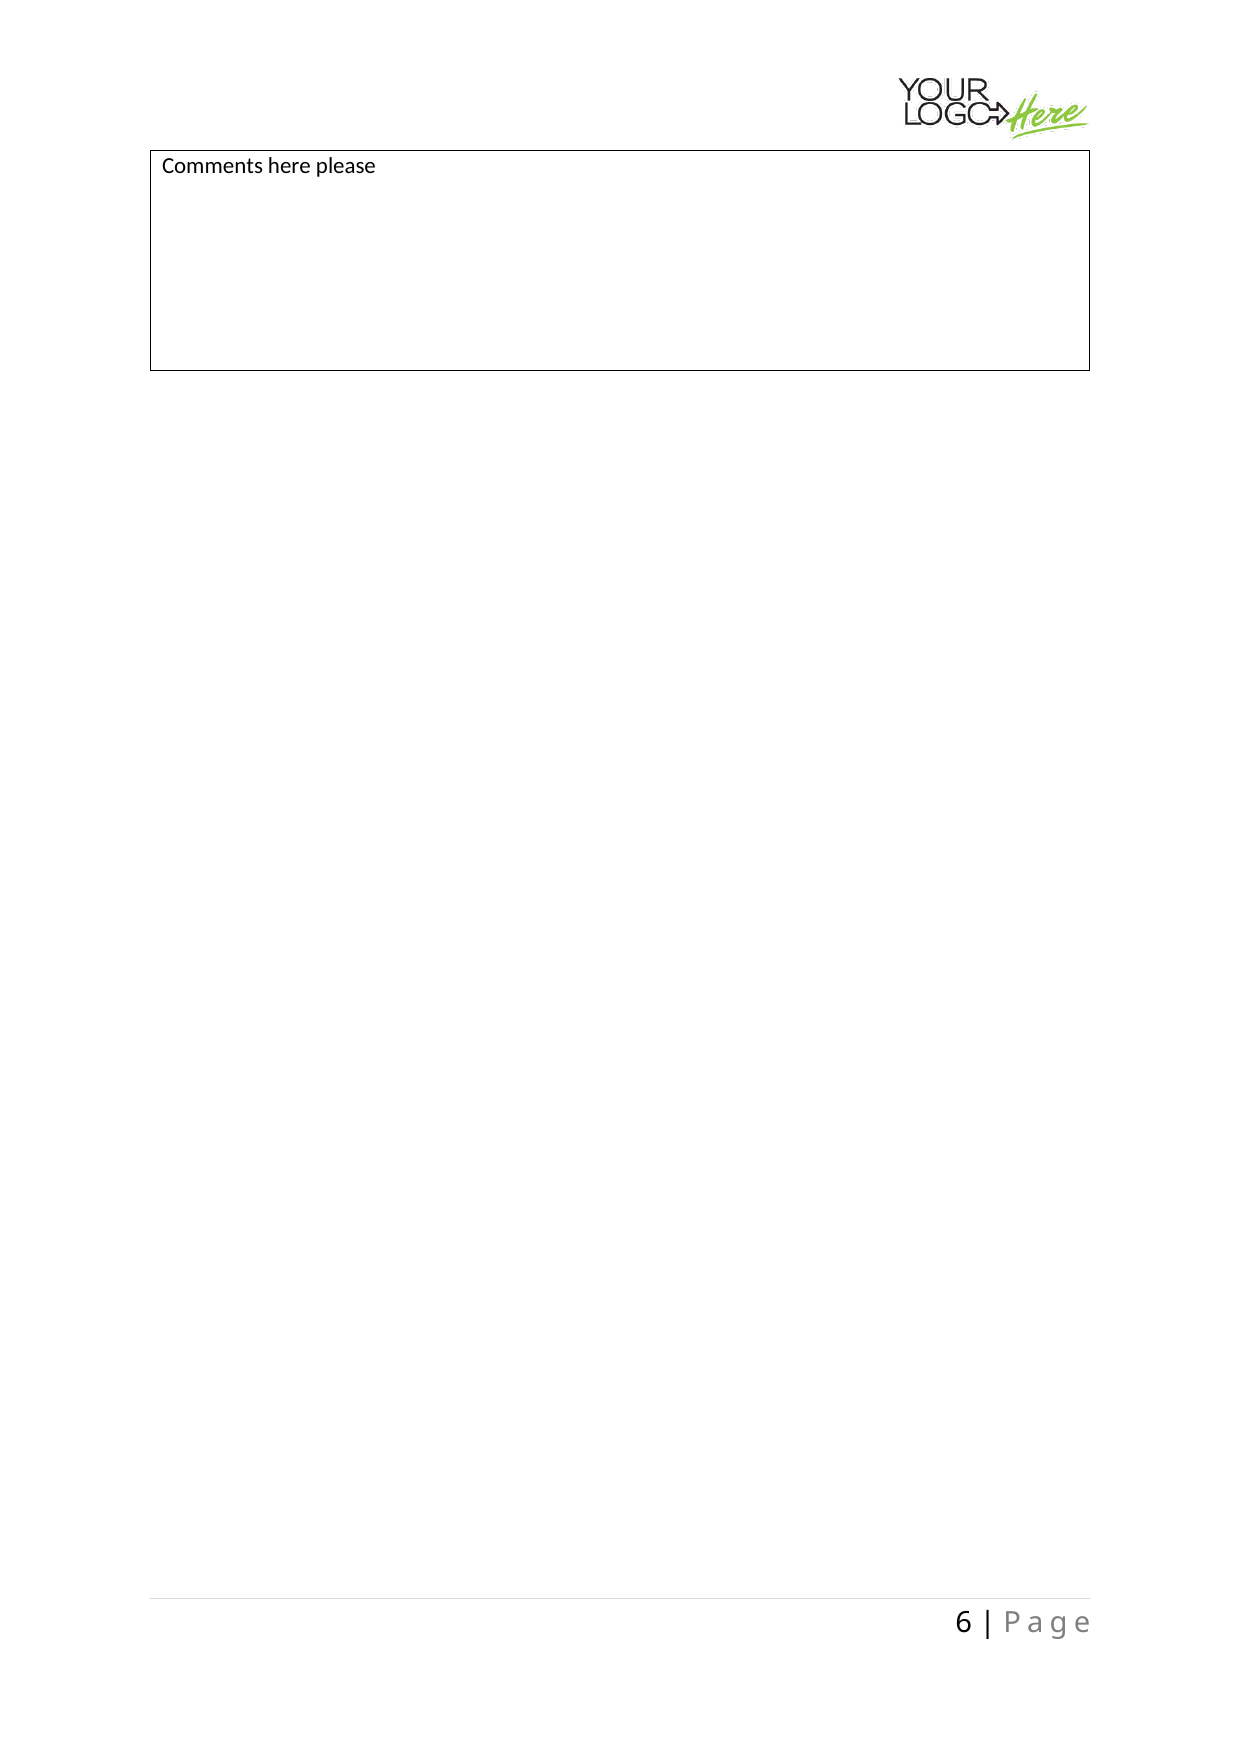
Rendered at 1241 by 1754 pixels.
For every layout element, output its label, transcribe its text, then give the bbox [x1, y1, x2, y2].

picture [894, 73, 1091, 144]
table_cell Comments here please [151, 151, 1089, 370]
